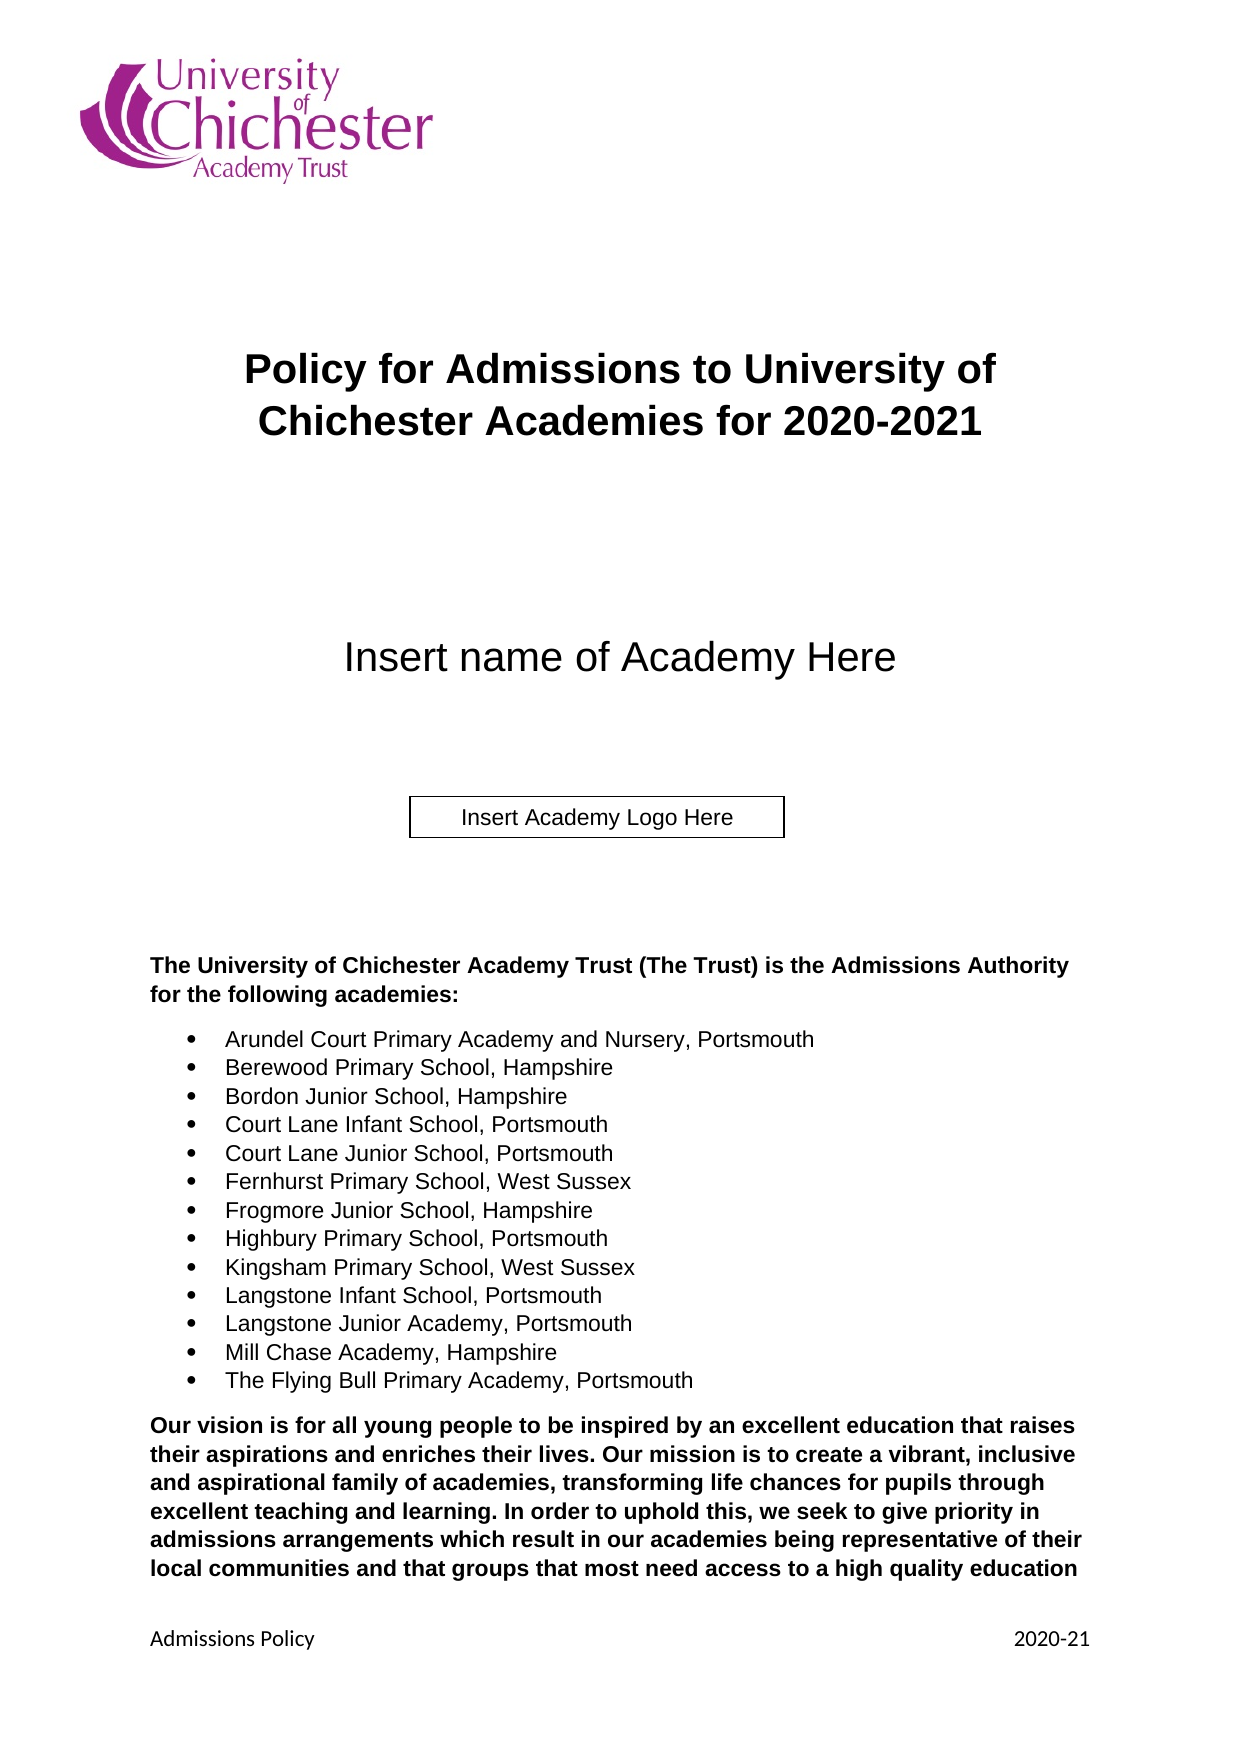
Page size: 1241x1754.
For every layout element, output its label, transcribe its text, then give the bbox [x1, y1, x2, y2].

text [150, 1412, 1090, 1581]
list Fernhurst Primary School, West Sussex [187, 1168, 1090, 1194]
list Frogmore Junior School, Hampshire [187, 1197, 1090, 1223]
list Highbury Primary School, Portsmouth [187, 1225, 1090, 1251]
text Policy for Admissions to University of Chichester Academies for 2020-2021 [150, 345, 1090, 444]
list The Flying Bull Primary Academy, Portsmouth [187, 1367, 1090, 1393]
list Langstone Infant School, Portsmouth [187, 1282, 1090, 1308]
list Arundel Court Primary Academy and Nursery, Portsmouth [187, 1026, 1090, 1052]
list Court Lane Junior School, Portsmouth [187, 1140, 1090, 1166]
list Berewood Primary School, Hampshire [187, 1054, 1090, 1081]
list Bordon Junior School, Hampshire [187, 1083, 1090, 1109]
text The University of Chichester Academy Trust (The Trust) is the Admissions Authority for the following academies: [150, 952, 1090, 1007]
picture [53, 27, 459, 211]
list Mill Chase Academy, Hampshire [187, 1339, 1090, 1365]
list Langstone Junior Academy, Portsmouth [187, 1310, 1090, 1337]
list Court Lane Infant School, Portsmouth [187, 1111, 1090, 1138]
text Insert name of Academy Here [150, 632, 1090, 680]
list Kingsham Primary School, West Sussex [187, 1253, 1090, 1280]
